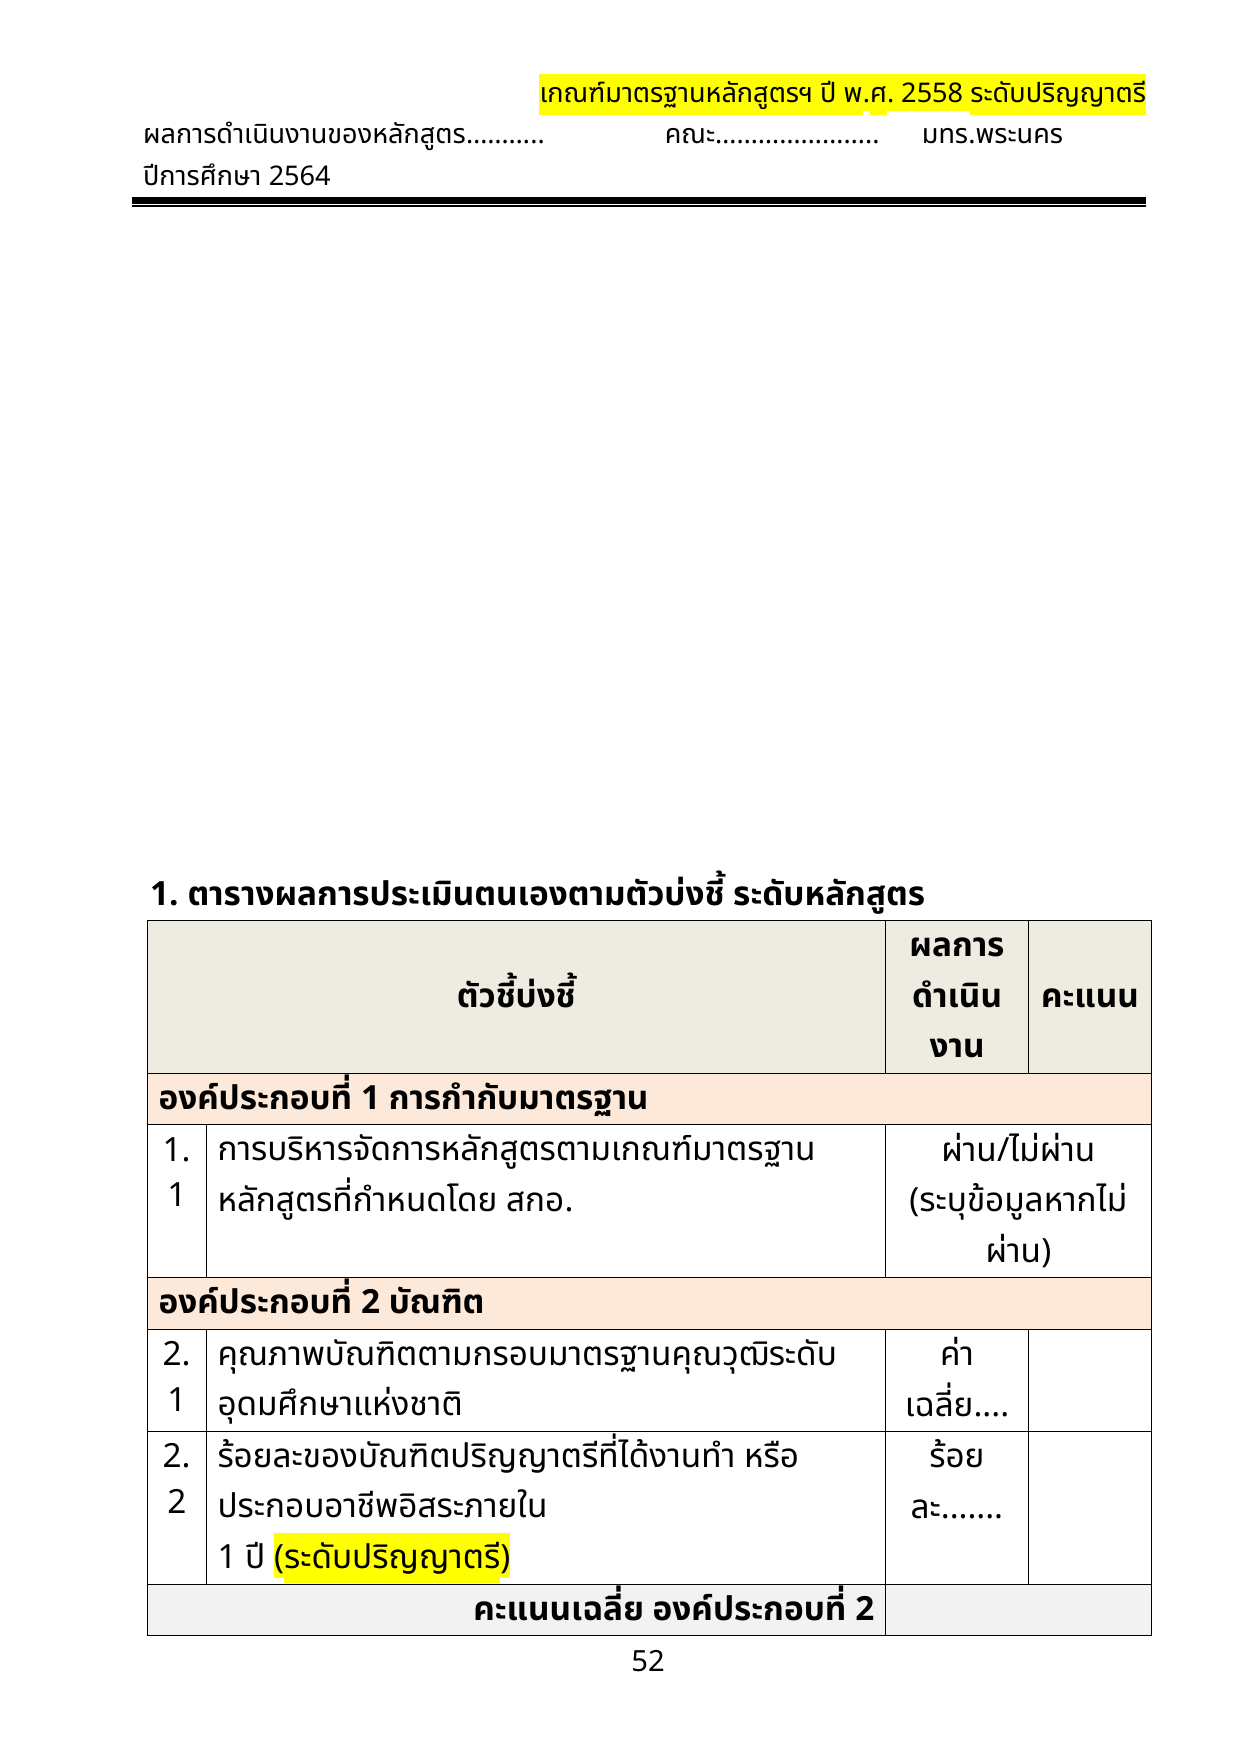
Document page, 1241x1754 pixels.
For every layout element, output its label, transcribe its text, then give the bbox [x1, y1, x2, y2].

table_cell คุณภาพบัณฑิตตามกรอบมาตรฐานคุณวุฒิระดับอุดมศึกษาแห่งชาติ [207, 1330, 885, 1431]
table_cell ร้อยละ....... [886, 1432, 1028, 1583]
table_cell ร้อยละของบัณฑิตปริญญาตรีที่ได้งานทำ หรือประกอบอาชีพอิสระภายใน 1 ปี (ระดับปริญญาตรี) [207, 1432, 885, 1583]
table_header ผลการดำเนินงาน [886, 921, 1028, 1073]
table_cell 2.1 [148, 1330, 206, 1431]
table_cell องค์ประกอบที่ 1 การกำกับมาตรฐาน [148, 1074, 1151, 1124]
table_cell [886, 1585, 1151, 1635]
table_cell ค่าเฉลี่ย.... [886, 1330, 1028, 1431]
table_cell ผ่าน/ไม่ผ่าน (ระบุข้อมูลหากไม่ผ่าน) [886, 1125, 1151, 1277]
table_cell 1.1 [148, 1125, 206, 1277]
table_cell [1029, 1432, 1151, 1583]
table_cell [1029, 1330, 1151, 1431]
subtitle 1. ตารางผลการประเมินตนเองตามตัวบ่งชี้ ระดับหลักสูตร [150, 870, 1146, 920]
table_cell คะแนนเฉลี่ย องค์ประกอบที่ 2 [148, 1585, 885, 1635]
table_cell การบริหารจัดการหลักสูตรตามเกณฑ์มาตรฐานหลักสูตรที่กำหนดโดย สกอ. [207, 1125, 885, 1277]
table_header คะแนน [1029, 921, 1151, 1073]
table_header ตัวชี้บ่งชี้ [148, 921, 885, 1073]
table_cell 2.2 [148, 1432, 206, 1583]
table_cell องค์ประกอบที่ 2 บัณฑิต [148, 1278, 1151, 1329]
